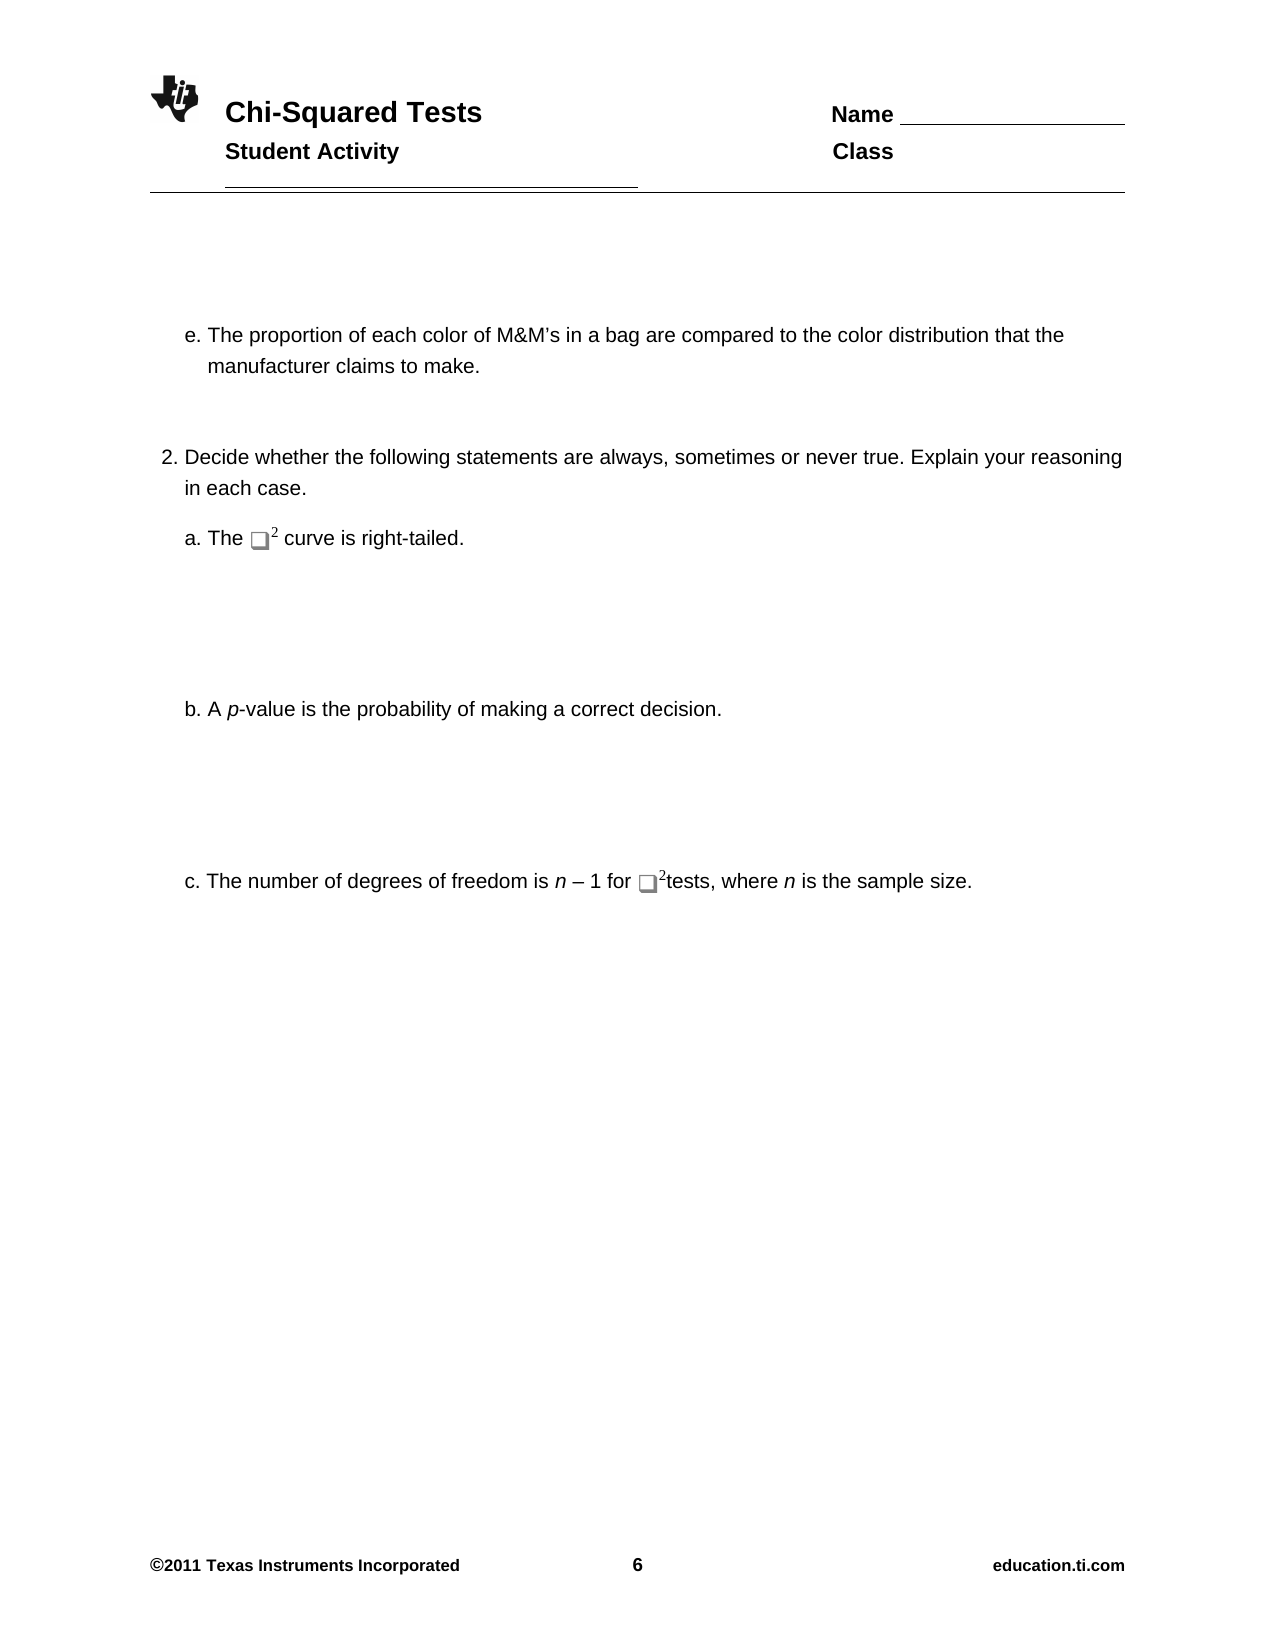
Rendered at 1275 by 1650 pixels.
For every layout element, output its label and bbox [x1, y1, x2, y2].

table_cell [150, 220, 1142, 946]
picture [150, 75, 199, 123]
